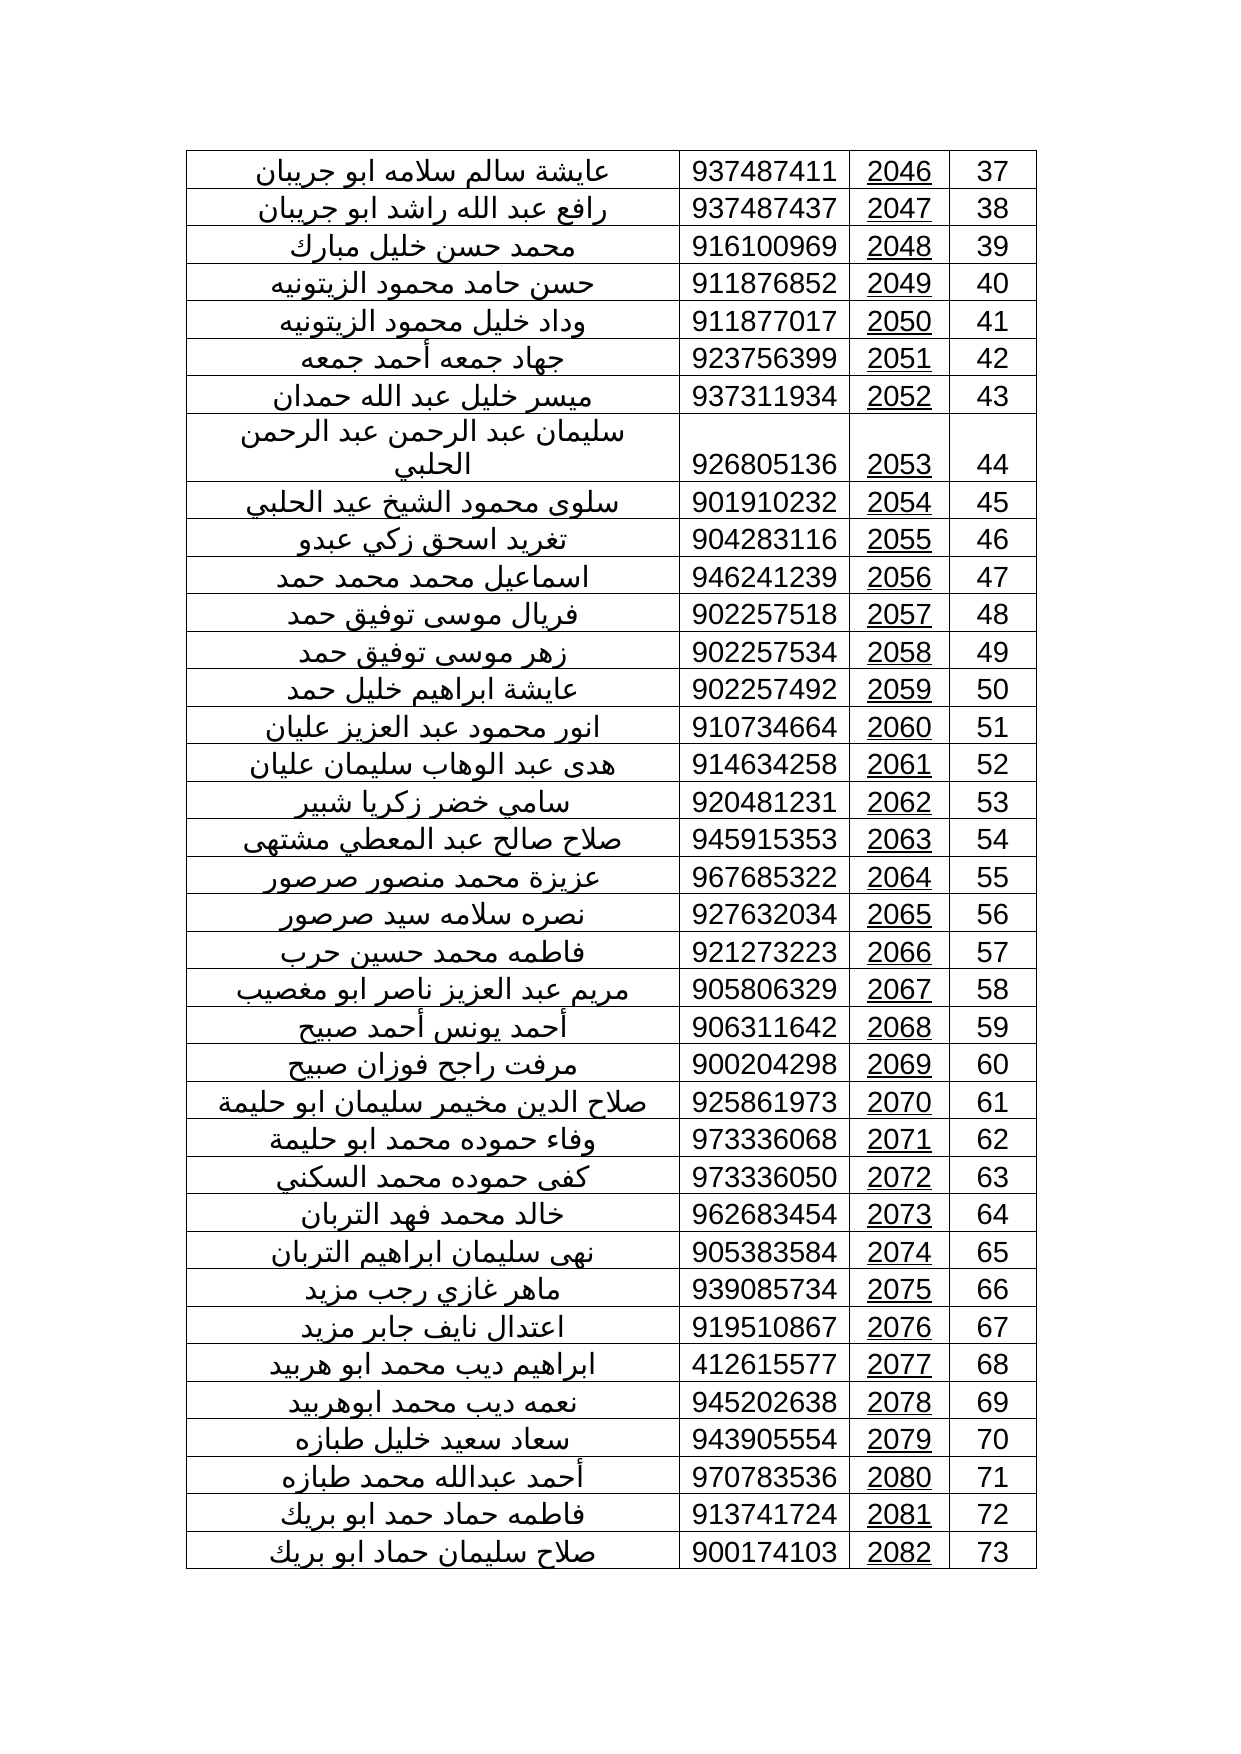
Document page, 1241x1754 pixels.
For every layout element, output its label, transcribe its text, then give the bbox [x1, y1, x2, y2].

table_cell حسن حامد محمود الزيتونيه [187, 264, 679, 300]
table_cell 51 [950, 707, 1036, 743]
table_cell 914634258 [680, 744, 849, 781]
table_cell 2051 [850, 339, 949, 375]
table_cell 67 [950, 1307, 1036, 1343]
table_cell صلاح صالح عبد المعطي مشتهى [187, 819, 679, 856]
table_cell 911876852 [680, 264, 849, 300]
table_cell 2073 [850, 1194, 949, 1231]
table_cell 412615577 [680, 1344, 849, 1381]
table_cell 2057 [850, 594, 949, 631]
table_cell 937487437 [680, 189, 849, 225]
table_cell 68 [950, 1344, 1036, 1381]
table_cell 900204298 [680, 1044, 849, 1081]
table_cell 52 [950, 744, 1036, 781]
table_cell 925861973 [680, 1082, 849, 1118]
table_cell 910734664 [680, 707, 849, 743]
table_cell 61 [950, 1082, 1036, 1118]
table_cell 2055 [850, 519, 949, 556]
table_cell وداد خليل محمود الزيتونيه [187, 301, 679, 337]
table_cell 72 [950, 1494, 1036, 1531]
table_cell كفى حموده محمد السكني [187, 1157, 679, 1193]
table_cell سامي خضر زكريا شبير [187, 782, 679, 818]
table_cell 2065 [850, 894, 949, 931]
table_cell 973336068 [680, 1119, 849, 1156]
table_cell 2081 [850, 1494, 949, 1531]
table_cell 943905554 [680, 1419, 849, 1456]
table_cell 2069 [850, 1044, 949, 1081]
table_cell 967685322 [680, 857, 849, 893]
table_cell سليمان عبد الرحمن عبد الرحمن الحلبي [187, 414, 679, 481]
table_cell عايشة ابراهيم خليل حمد [187, 669, 679, 706]
table_cell 2053 [850, 414, 949, 481]
table_cell 40 [950, 264, 1036, 300]
table_cell 945202638 [680, 1382, 849, 1418]
table_cell زهر موسى توفيق حمد [187, 632, 679, 668]
table_cell 66 [950, 1269, 1036, 1306]
table_cell 50 [950, 669, 1036, 706]
table_cell 904283116 [680, 519, 849, 556]
table_cell 916100969 [680, 226, 849, 262]
table_cell اعتدال نايف جابر مزيد [187, 1307, 679, 1343]
table_cell 55 [950, 857, 1036, 893]
table_cell 2062 [850, 782, 949, 818]
table_cell 58 [950, 969, 1036, 1006]
table_cell ابراهيم ديب محمد ابو هربيد [187, 1344, 679, 1381]
table_cell 64 [950, 1194, 1036, 1231]
table_cell 901910232 [680, 482, 849, 518]
table_cell 62 [950, 1119, 1036, 1156]
table_cell عزيزة محمد منصور صرصور [187, 857, 679, 893]
table_cell 937311934 [680, 376, 849, 412]
table_cell 2072 [850, 1157, 949, 1193]
table_cell 902257518 [680, 594, 849, 631]
table_cell 69 [950, 1382, 1036, 1418]
table_cell 70 [950, 1419, 1036, 1456]
table_cell جهاد جمعه أحمد جمعه [187, 339, 679, 375]
table_cell فاطمه حماد حمد ابو بريك [187, 1494, 679, 1531]
table_cell خالد محمد فهد التربان [187, 1194, 679, 1231]
table_cell 2082 [850, 1532, 949, 1568]
table_cell أحمد يونس أحمد صبيح [187, 1007, 679, 1043]
table_cell 2061 [850, 744, 949, 781]
table_cell 937487411 [680, 151, 849, 187]
table_cell 41 [950, 301, 1036, 337]
table_cell 902257534 [680, 632, 849, 668]
table_cell 42 [950, 339, 1036, 375]
table_cell 923756399 [680, 339, 849, 375]
table_cell 962683454 [680, 1194, 849, 1231]
table_cell 927632034 [680, 894, 849, 931]
table_cell 906311642 [680, 1007, 849, 1043]
table_cell 57 [950, 932, 1036, 968]
table_cell 946241239 [680, 557, 849, 593]
table_cell 905383584 [680, 1232, 849, 1268]
table_cell 73 [950, 1532, 1036, 1568]
table_cell مرفت راجح فوزان صبيح [187, 1044, 679, 1081]
table_cell 921273223 [680, 932, 849, 968]
table_cell انور محمود عبد العزيز عليان [187, 707, 679, 743]
table_cell 39 [950, 226, 1036, 262]
table_cell ماهر غازي رجب مزيد [187, 1269, 679, 1306]
table_cell أحمد عبدالله محمد طبازه [187, 1457, 679, 1493]
table_cell 900174103 [680, 1532, 849, 1568]
table_cell 2063 [850, 819, 949, 856]
table_cell 2068 [850, 1007, 949, 1043]
table_cell رافع عبد الله راشد ابو جريبان [187, 189, 679, 225]
table_cell 2054 [850, 482, 949, 518]
table_cell صلاح سليمان حماد ابو بريك [187, 1532, 679, 1568]
table_cell 38 [950, 189, 1036, 225]
table_cell 2077 [850, 1344, 949, 1381]
table_cell 2058 [850, 632, 949, 668]
table_cell نعمه ديب محمد ابوهربيد [187, 1382, 679, 1418]
table_cell محمد حسن خليل مبارك [187, 226, 679, 262]
table_cell 2047 [850, 189, 949, 225]
table_cell 48 [950, 594, 1036, 631]
table_cell 920481231 [680, 782, 849, 818]
table_cell 59 [950, 1007, 1036, 1043]
table_cell مريم عبد العزيز ناصر ابو مغصيب [187, 969, 679, 1006]
table_cell 37 [950, 151, 1036, 187]
table_cell 44 [950, 414, 1036, 481]
table_cell 54 [950, 819, 1036, 856]
table_cell فريال موسى توفيق حمد [187, 594, 679, 631]
table_cell سعاد سعيد خليل طبازه [187, 1419, 679, 1456]
table_cell 939085734 [680, 1269, 849, 1306]
table_cell تغريد اسحق زكي عبدو [187, 519, 679, 556]
table_cell 65 [950, 1232, 1036, 1268]
table_cell 49 [950, 632, 1036, 668]
table_cell 71 [950, 1457, 1036, 1493]
table_cell 56 [950, 894, 1036, 931]
table_cell 902257492 [680, 669, 849, 706]
table_cell 973336050 [680, 1157, 849, 1193]
table_cell صلاح الدين مخيمر سليمان ابو حليمة [187, 1082, 679, 1118]
table_cell 46 [950, 519, 1036, 556]
table_cell سلوى محمود الشيخ عيد الحلبي [187, 482, 679, 518]
table_cell 919510867 [680, 1307, 849, 1343]
table_cell 2067 [850, 969, 949, 1006]
table_cell 2066 [850, 932, 949, 968]
table_cell 2059 [850, 669, 949, 706]
table_cell 905806329 [680, 969, 849, 1006]
table_cell 43 [950, 376, 1036, 412]
table_cell 2079 [850, 1419, 949, 1456]
table_cell 60 [950, 1044, 1036, 1081]
table_cell 945915353 [680, 819, 849, 856]
table_cell هدى عبد الوهاب سليمان عليان [187, 744, 679, 781]
table_cell 2075 [850, 1269, 949, 1306]
table_cell اسماعيل محمد محمد حمد [187, 557, 679, 593]
table_cell فاطمه محمد حسين حرب [187, 932, 679, 968]
table_cell 2052 [850, 376, 949, 412]
table_cell 45 [950, 482, 1036, 518]
table_cell 53 [950, 782, 1036, 818]
table_cell 2074 [850, 1232, 949, 1268]
table_cell 47 [950, 557, 1036, 593]
table_cell 2046 [850, 151, 949, 187]
table_cell 2050 [850, 301, 949, 337]
table_cell 2064 [850, 857, 949, 893]
table_cell عايشة سالم سلامه ابو جريبان [187, 151, 679, 187]
table_cell 2070 [850, 1082, 949, 1118]
table_cell 970783536 [680, 1457, 849, 1493]
table_cell 2071 [850, 1119, 949, 1156]
table_cell 911877017 [680, 301, 849, 337]
table_cell نهى سليمان ابراهيم التربان [187, 1232, 679, 1268]
table_cell 2076 [850, 1307, 949, 1343]
table_cell نصره سلامه سيد صرصور [187, 894, 679, 931]
table_cell 2060 [850, 707, 949, 743]
table_cell ميسر خليل عبد الله حمدان [187, 376, 679, 412]
table_cell 2049 [850, 264, 949, 300]
table_cell 63 [950, 1157, 1036, 1193]
table_cell 913741724 [680, 1494, 849, 1531]
table_cell 926805136 [680, 414, 849, 481]
table_cell 2080 [850, 1457, 949, 1493]
table_cell 2078 [850, 1382, 949, 1418]
table_cell 2056 [850, 557, 949, 593]
table_cell 2048 [850, 226, 949, 262]
table_cell وفاء حموده محمد ابو حليمة [187, 1119, 679, 1156]
